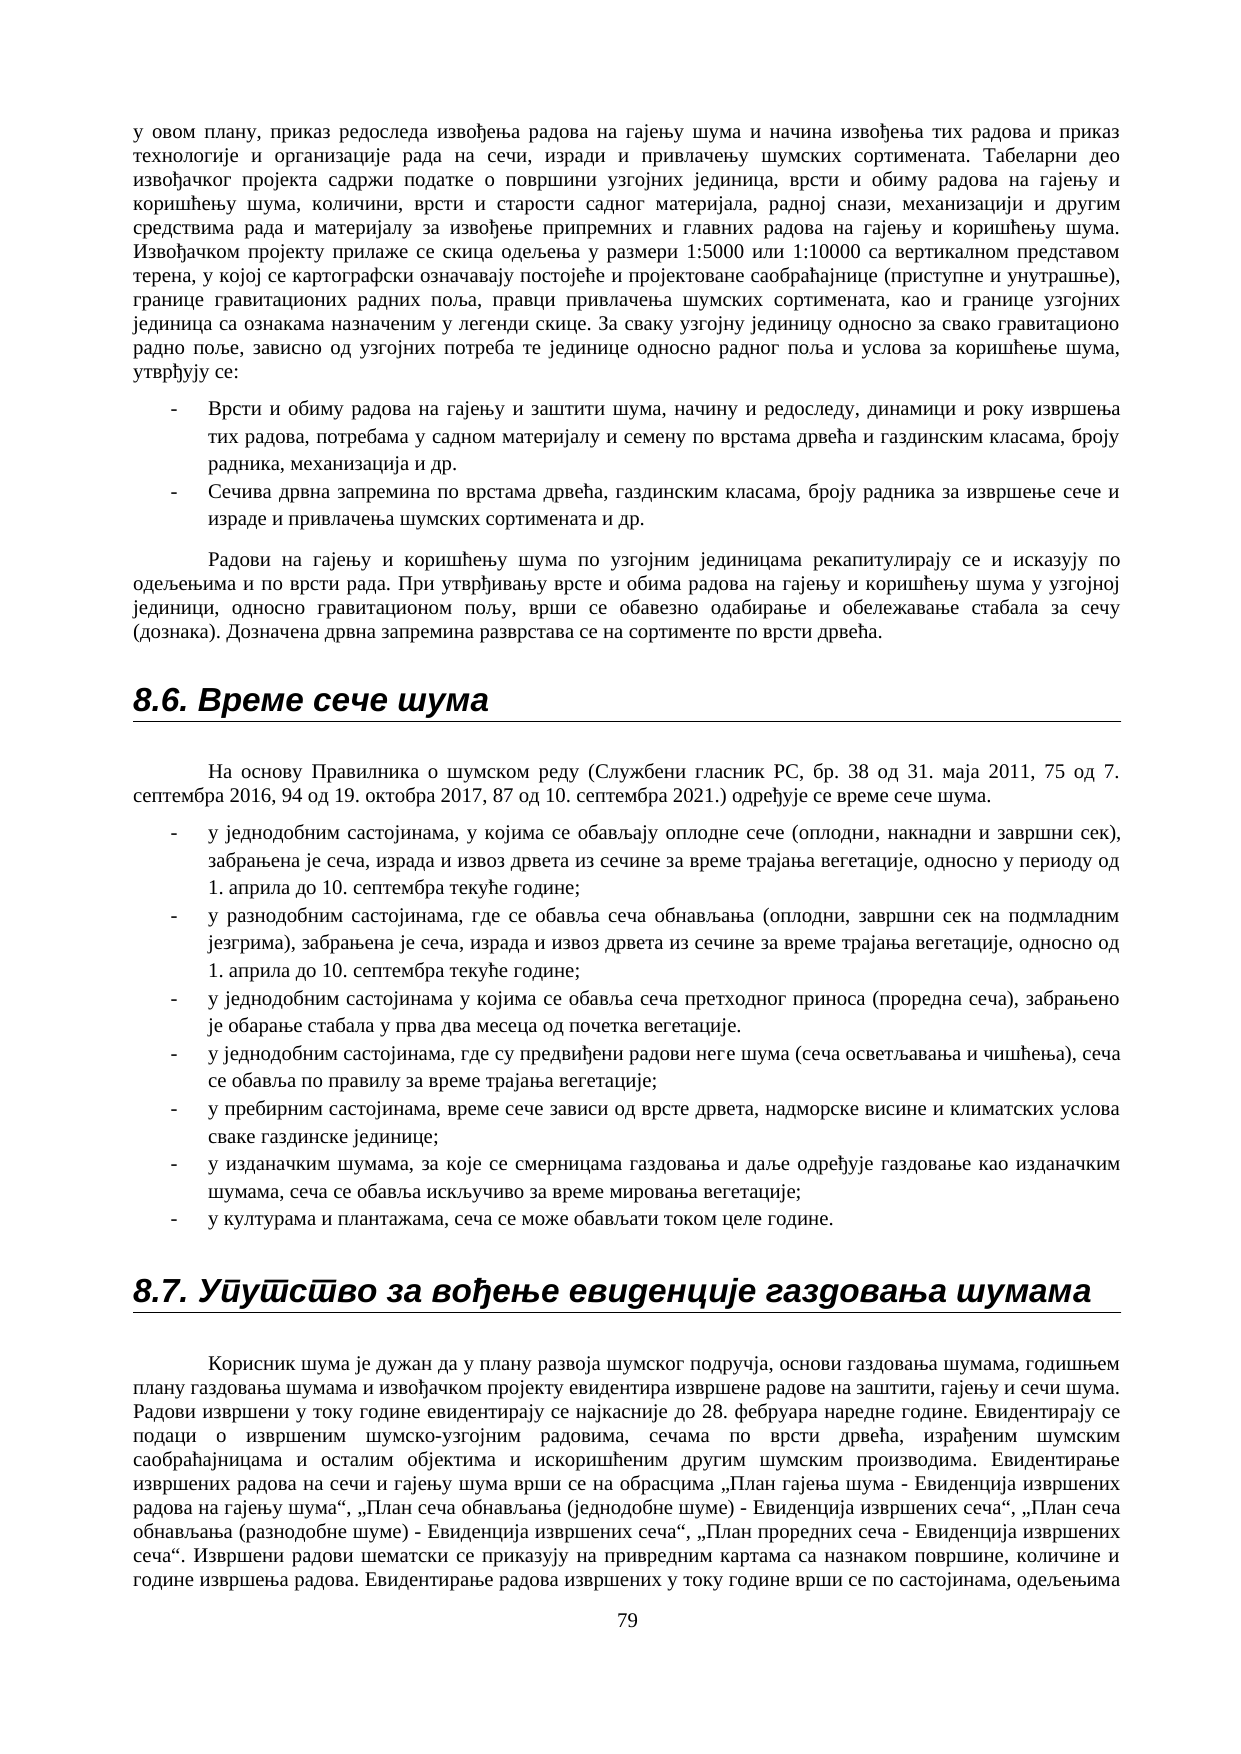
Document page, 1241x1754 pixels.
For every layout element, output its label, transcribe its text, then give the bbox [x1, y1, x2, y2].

list у једнодобним састојинама, у којима се обављају оплодне сече (оплодни, накнадни и завршни сек), забрањена је сеча, израда и извоз дрвета из сечине за време трајања вегетације, односно у периоду од 1. априла до 10. септембра текуће године; [170, 820, 1121, 899]
text На основу Правилника о шумском реду (Службени гласник РС, бр. 38 од 31. маја 2011, 75 од 7. септембра 2016, 94 од 19. октобра 2017, 87 од 10. септембра 2021.) одређује се време сече шума. [133, 759, 1121, 807]
list Врсти и обиму радова на гајењу и заштити шума, начину и редоследу, динамици и року извршења тих радова, потребама у садном материјалу и семену по врстама дрвећа и газдинским класама, броју радника, механизација и др. [170, 396, 1121, 475]
list у једнодобним састојинама у којима се обавља сеча претходног приноса (проредна сеча), забрањено је обарање стабала у прва два месеца од почетка вегетације. [170, 986, 1121, 1037]
subtitle 8.7. Упутство за вођење евиденције газдовања шумама [133, 1271, 1121, 1312]
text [133, 119, 1121, 383]
list у једнодобним састојинама, где су предвиђени радови негe шума (сеча осветљавања и чишћења), сеча се обавља по правилу за време трајања вегетације; [170, 1041, 1121, 1092]
list у изданачким шумама, за које се смерницама газдовања и даље одређује газдовање као изданачким шумама, сеча се обавља искључиво за време мировања вегетације; [170, 1151, 1121, 1203]
subtitle 8.6. Време сече шума [133, 680, 1121, 721]
text Радови на гајењу и коришћењу шума по узгојним јединицама рекапитулирају се и исказују по одељењима и по врсти рада. При утврђивању врсте и обима радова на гајењу и коришћењу шума у узгојној јединици, односно гравитационом пољу, врши се обавезно одабирање и обележавање стабала за сечу (дознака). Дозначена дрвна запремина разврстава се на сортименте по врсти дрвећа. [133, 546, 1121, 643]
list Сечива дрвна запремина по врстама дрвећа, газдинским класама, броју радника за извршење сече и израде и привлачења шумских сортимената и др. [170, 479, 1121, 530]
list у пребирним састојинама, време сече зависи од врсте дрвета, надморске висине и климатских услова сваке газдинске јединице; [170, 1096, 1121, 1148]
list у културама и плантажама, сеча се може обављати током целе године. [170, 1206, 1121, 1230]
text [133, 1351, 1121, 1591]
list у разнодобним састојинама, где се обавља сеча обнављања (оплодни, завршни сек на подмладним језгрима), забрањена је сеча, израда и извоз дрвета из сечине за време трајања вегетације, односно од 1. априла до 10. септембра текуће године; [170, 903, 1121, 982]
